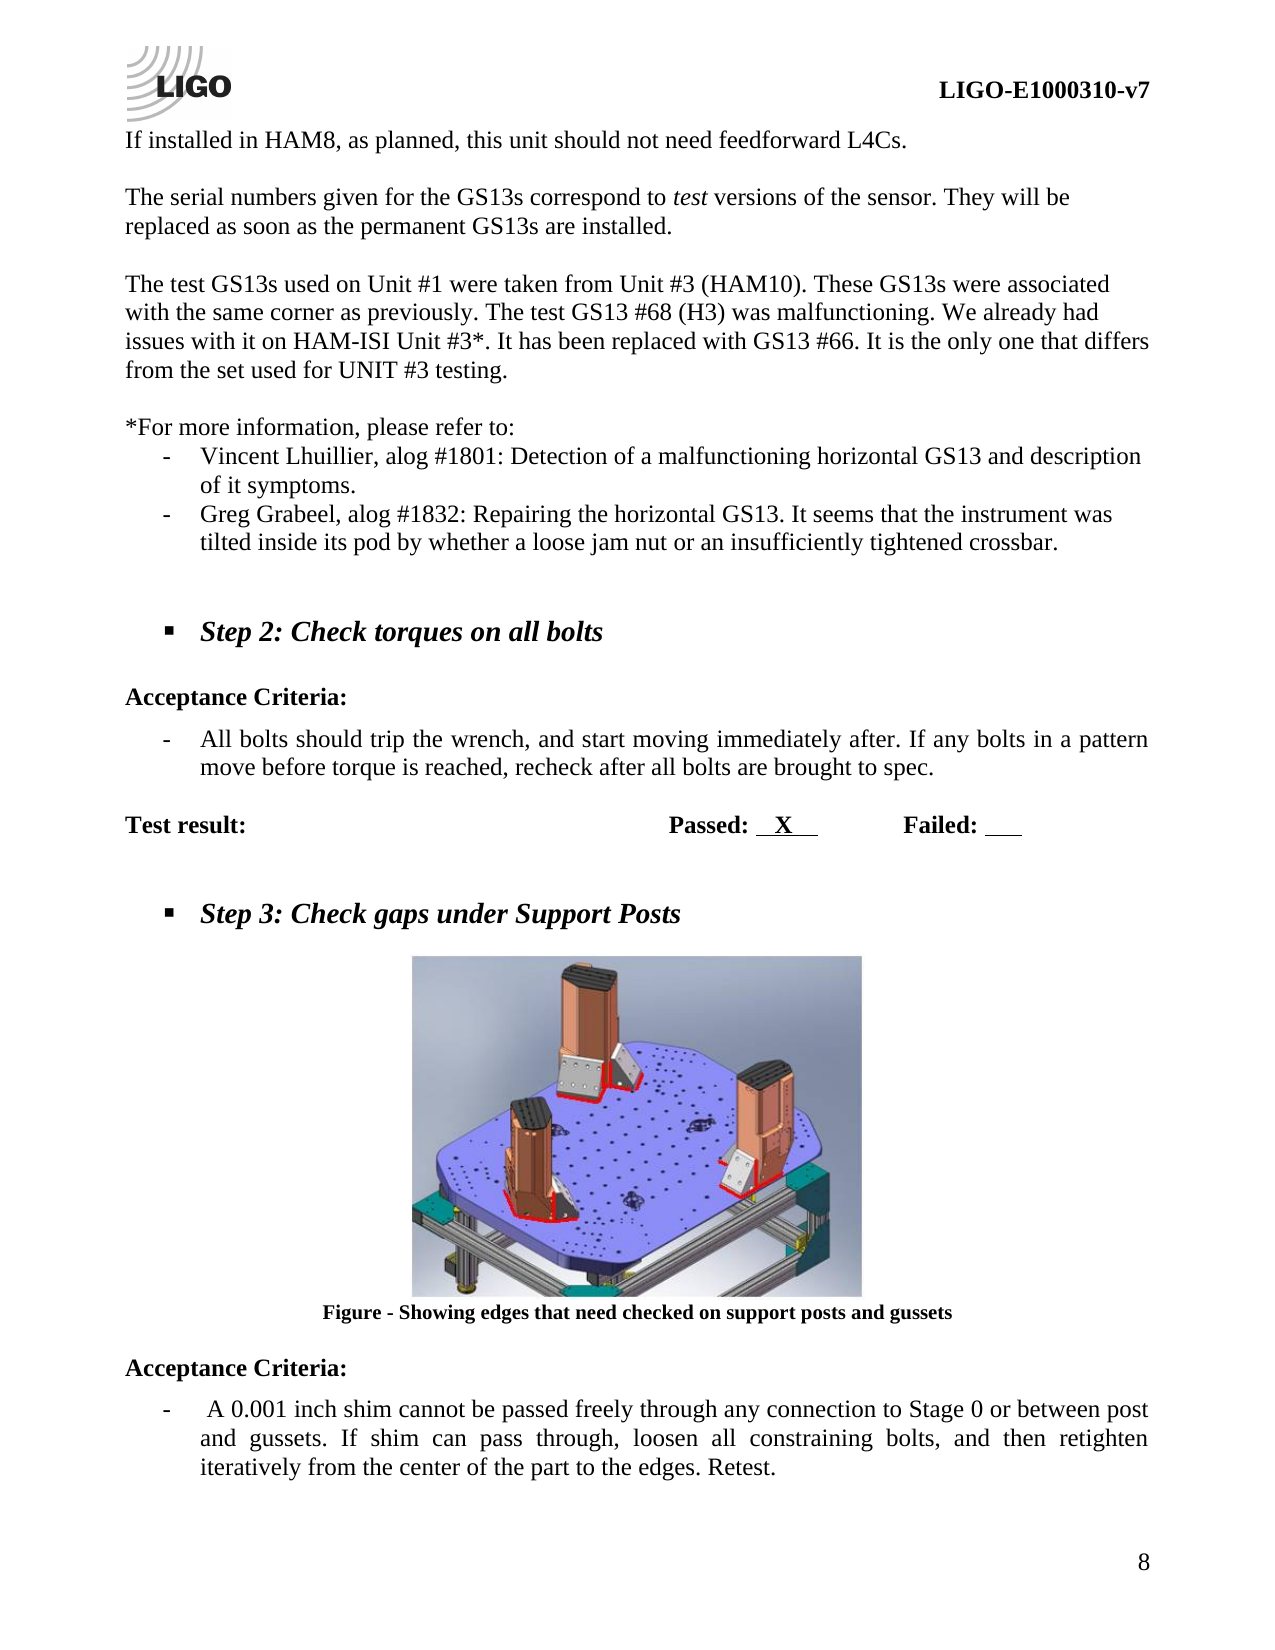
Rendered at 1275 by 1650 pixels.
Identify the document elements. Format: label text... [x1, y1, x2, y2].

subtitle Step 2: Check torques on all bolts [162, 614, 1150, 647]
text Acceptance Criteria: [125, 682, 1150, 711]
picture [127, 46, 231, 122]
text Acceptance Criteria: [125, 1353, 1150, 1382]
text The serial numbers given for the GS13s correspond to test versions of the sensor. They will be replaced as soon as the permanent GS13s are installed. [125, 182, 1150, 240]
list Greg Grabeel, alog #1832: Repairing the horizontal GS13. It seems that the instrument was tilted inside its pod by whether a loose jam nut or an insufficiently tightened crossbar. [162, 499, 1150, 556]
list Vincent Lhuillier, alog #1801: Detection of a malfunctioning horizontal GS13 and description of it symptoms. [162, 441, 1150, 499]
text If installed in HAM8, as planned, this unit should not need feedforward L4Cs. [125, 125, 1150, 154]
subtitle Step 3: Check gaps under Support Posts [162, 896, 1150, 930]
text Figure - Showing edges that need checked on support posts and gussets [125, 1300, 1150, 1324]
list A 0.001 inch shim cannot be passed freely through any connection to Stage 0 or between post and gussets. If shim can pass through, loosen all constraining bolts, and then retighten iteratively from the center of the part to the edges. Retest. [162, 1394, 1150, 1480]
text Test result: Passed: X Failed: . [125, 810, 1150, 839]
list All bolts should trip the wrench, and start moving immediately after. If any bolts in a pattern move before torque is reached, recheck after all bolts are brought to spec. [162, 724, 1150, 781]
picture [410, 954, 865, 1300]
text *For more information, please refer to: [125, 412, 1150, 441]
text The test GS13s used on Unit #1 were taken from Unit #3 (HAM10). These GS13s were associated with the same corner as previously. The test GS13 #68 (H3) was malfunctioning. We already had issues with it on HAM-ISI Unit #3*. It has been replaced with GS13 #66. It is the only one that differs from the set used for UNIT #3 testing. [125, 269, 1150, 384]
